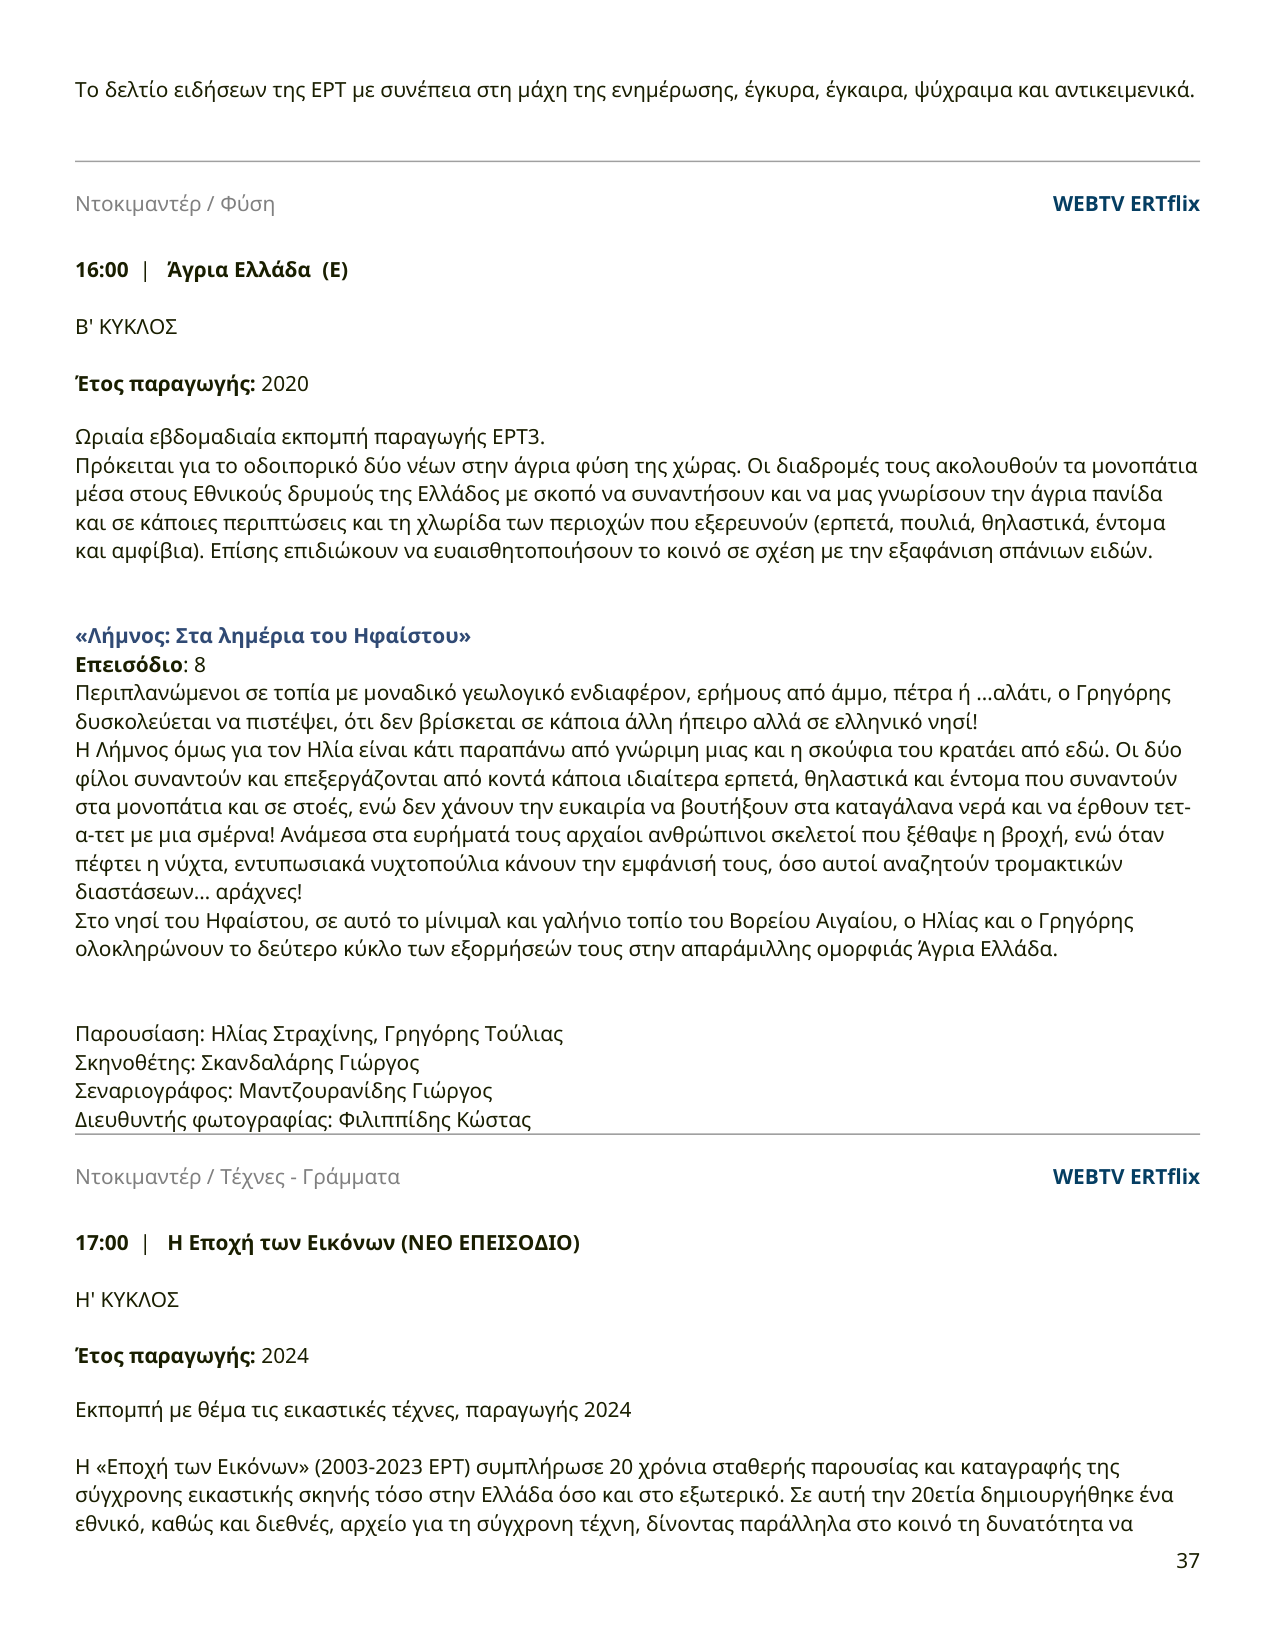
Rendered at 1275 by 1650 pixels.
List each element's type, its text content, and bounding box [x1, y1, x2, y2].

text «Λήμνος: Στα λημέρια του Ηφαίστου» Eπεισόδιο: 8 [75, 564, 1200, 678]
table_header WEBTV ERTflix [638, 189, 1200, 218]
text Παρουσίαση: Ηλίας Στραχίνης, Γρηγόρης Τούλιας Σκηνοθέτης: Σκανδαλάρης Γιώργος Σεναριογράφος: Μαντζουρανίδης Γιώργος Διευθυντής φωτογραφίας: Φιλιππίδης Κώστας [75, 963, 1200, 1133]
text Περιπλανώμενοι σε τοπία με μοναδικό γεωλογικό ενδιαφέρον, ερήμους από άμμο, πέτρα ή …αλάτι, ο Γρηγόρης δυσκολεύεται να πιστέψει, ότι δεν βρίσκεται σε κάποια άλλη ήπειρο αλλά σε ελληνικό νησί! Η Λήμνος όμως για τον Ηλία είναι κάτι παραπάνω από γνώριμη μιας και η σκούφια του κρατάει από εδώ. Οι δύο φίλοι συναντούν και επεξεργάζονται από κοντά κάποια ιδιαίτερα ερπετά, θηλαστικά και έντομα που συναντούν στα μονοπάτια και σε στοές, ενώ δεν χάνουν την ευκαιρία να βουτήξουν στα καταγάλανα νερά και να έρθουν τετ-α-τετ με μια σμέρνα! Ανάμεσα στα ευρήματά τους αρχαίοι ανθρώπινοι σκελετοί που ξέθαψε η βροχή, ενώ όταν πέφτει η νύχτα, εντυπωσιακά νυχτοπούλια κάνουν την εμφάνισή τους, όσο αυτοί αναζητούν τρομακτικών διαστάσεων… αράχνες! Στο νησί του Ηφαίστου, σε αυτό το μίνιμαλ και γαλήνιο τοπίο του Βορείου Αιγαίου, ο Ηλίας και ο Γρηγόρης ολοκληρώνουν το δεύτερο κύκλο των εξορμήσεών τους στην απαράμιλλης ομορφιάς Άγρια Ελλάδα. [75, 678, 1200, 963]
text 16:00 | Άγρια Ελλάδα (E) Β' ΚΥΚΛΟΣ Έτος παραγωγής: 2020 [75, 218, 1200, 397]
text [75, 1395, 1200, 1537]
text Το δελτίο ειδήσεων της ΕΡΤ με συνέπεια στη μάχη της ενημέρωσης, έγκυρα, έγκαιρα, ψύχραιμα και αντικειμενικά. [75, 75, 1200, 103]
table_header Ντοκιμαντέρ / Τέχνες - Γράμματα [75, 1162, 637, 1191]
table_header Ντοκιμαντέρ / Φύση [75, 189, 637, 218]
text Ωριαία εβδομαδιαία εκπομπή παραγωγής ΕΡΤ3. Πρόκειται για το οδοιπορικό δύο νέων στην άγρια φύση της χώρας. Οι διαδρομές τους ακολουθούν τα μονοπάτια μέσα στους Εθνικούς δρυμούς της Ελλάδος με σκοπό να συναντήσουν και να μας γνωρίσουν την άγρια πανίδα και σε κάποιες περιπτώσεις και τη χλωρίδα των περιοχών που εξερευνούν (ερπετά, πουλιά, θηλαστικά, έντομα και αμφίβια). Επίσης επιδιώκουν να ευαισθητοποιήσουν το κοινό σε σχέση με την εξαφάνιση σπάνιων ειδών. [75, 422, 1200, 564]
table_header WEBTV ERTflix [638, 1162, 1200, 1191]
text 17:00 | Η Εποχή των Εικόνων (ΝΕΟ ΕΠΕΙΣΟΔΙΟ) Η' ΚΥΚΛΟΣ Έτος παραγωγής: 2024 [75, 1191, 1200, 1370]
